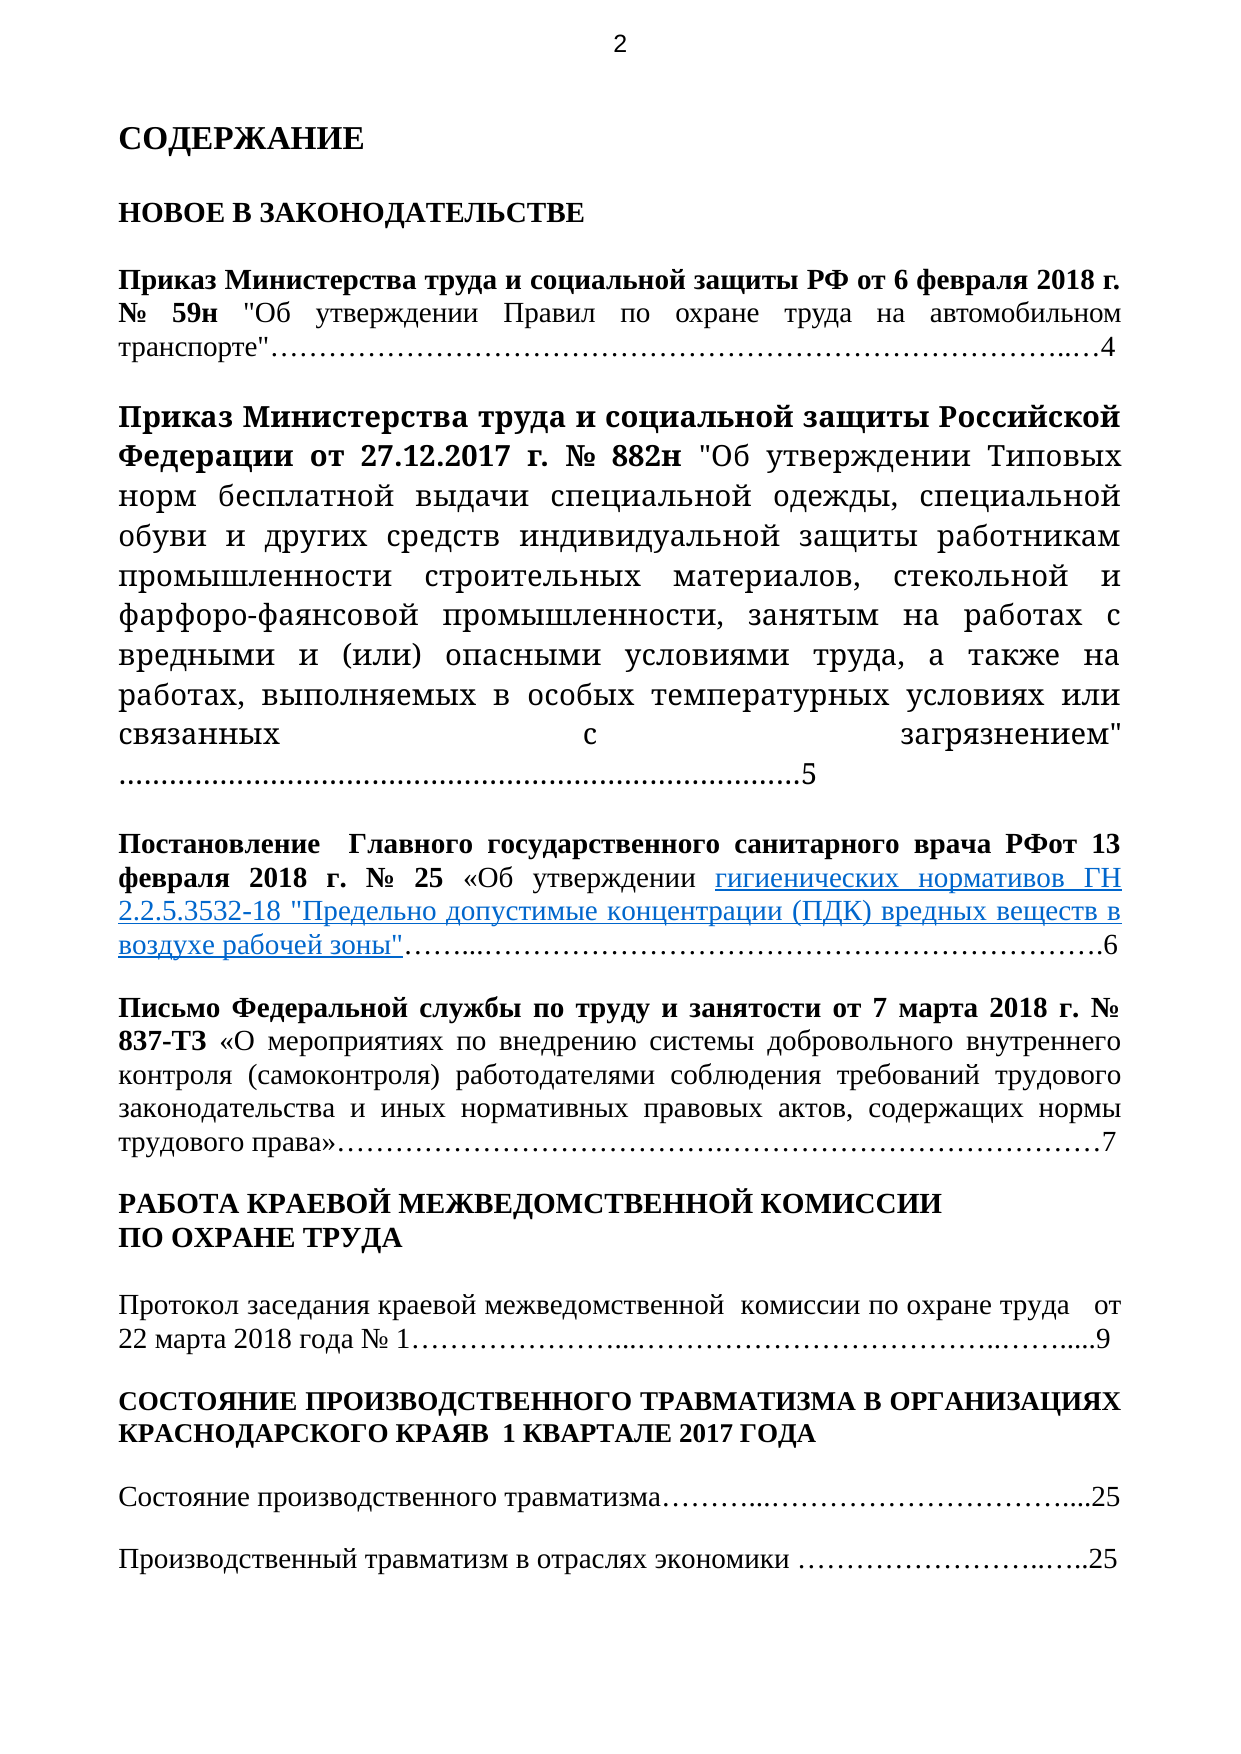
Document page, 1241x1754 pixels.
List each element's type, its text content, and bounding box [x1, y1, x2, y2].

text Письмо Федеральной службы по труду и занятости от 7 марта 2018 г. № 837-ТЗ «О мероприятиях по внедрению системы добровольного внутреннего контроля (самоконтроля) работодателями соблюдения требований трудового законодательства и иных нормативных правовых актов, содержащих нормы трудового права»………………………………….…………………………………7 [118, 990, 1122, 1157]
text Постановление Главного государственного санитарного врача РФот 13 февраля 2018 г. № 25 «Об утверждении гигиенических нормативов ГН 2.2.5.3532-18 "Предельно допустимые концентрации (ПДК) вредных веществ в воздухе рабочей зоны"……...……………………………………………………….6 [118, 924, 1122, 961]
subtitle Состояние производственного травматизма………...…………………………....25 [118, 1479, 1122, 1512]
text Приказ Министерства труда и социальной защиты РФ от 6 февраля 2018 г. № 59н "Об утверждении Правил по охране труда на автомобильном транспорте"………………………………………………………………………..…4 [118, 262, 1122, 362]
text РАБОТА КРАЕВОЙ МЕЖВЕДОМСТВЕННОЙ КОМИССИИ [118, 1187, 1122, 1220]
text ПО ОХРАНЕ ТРУДА [118, 1220, 1122, 1254]
text НОВОЕ В ЗАКОНОДАТЕЛЬСТВЕ [118, 195, 1122, 228]
text Приказ Министерства труда и социальной защиты Российской Федерации от 27.12.2017 г. № 882н "Об утверждении Типовых норм бесплатной выдачи специальной одежды, специальной обуви и других средств индивидуальной защиты работникам промышленности строительных материалов, стекольной и фарфоро-фаянсовой промышленности, занятым на работах с вредными и (или) опасными условиями труда, а также на работах, выполняемых в особых температурных условиях или связанных с загрязнением" ………………………………………………………………………5 [118, 396, 1122, 793]
text Протокол заседания краевой межведомственной комиссии по охране труда от 22 марта 2018 года № 1…………………...………………………………..…….....9 [118, 1287, 1122, 1354]
text Производственный травматизм в отраслях экономики ……………………..…..25 [118, 1541, 1122, 1575]
text Постановление Главного государственного санитарного врача РФот 13 февраля 2018 г. № 25 «Об утверждении гигиенических нормативов ГН 2.2.5.3532-18 "Предельно допустимые концентрации (ПДК) вредных веществ в воздухе рабочей зоны"……...……………………………………………………….6 [118, 826, 1122, 923]
text СОСТОЯНИЕ ПРОИЗВОДСТВЕННОГО ТРАВМАТИЗМА В ОРГАНИЗАЦИЯХ КРАСНОДАРСКОГО КРАЯВ 1 КВАРТАЛЕ 2017 ГОДА [118, 1386, 1122, 1448]
text СОДЕРЖАНИЕ [118, 118, 1122, 156]
